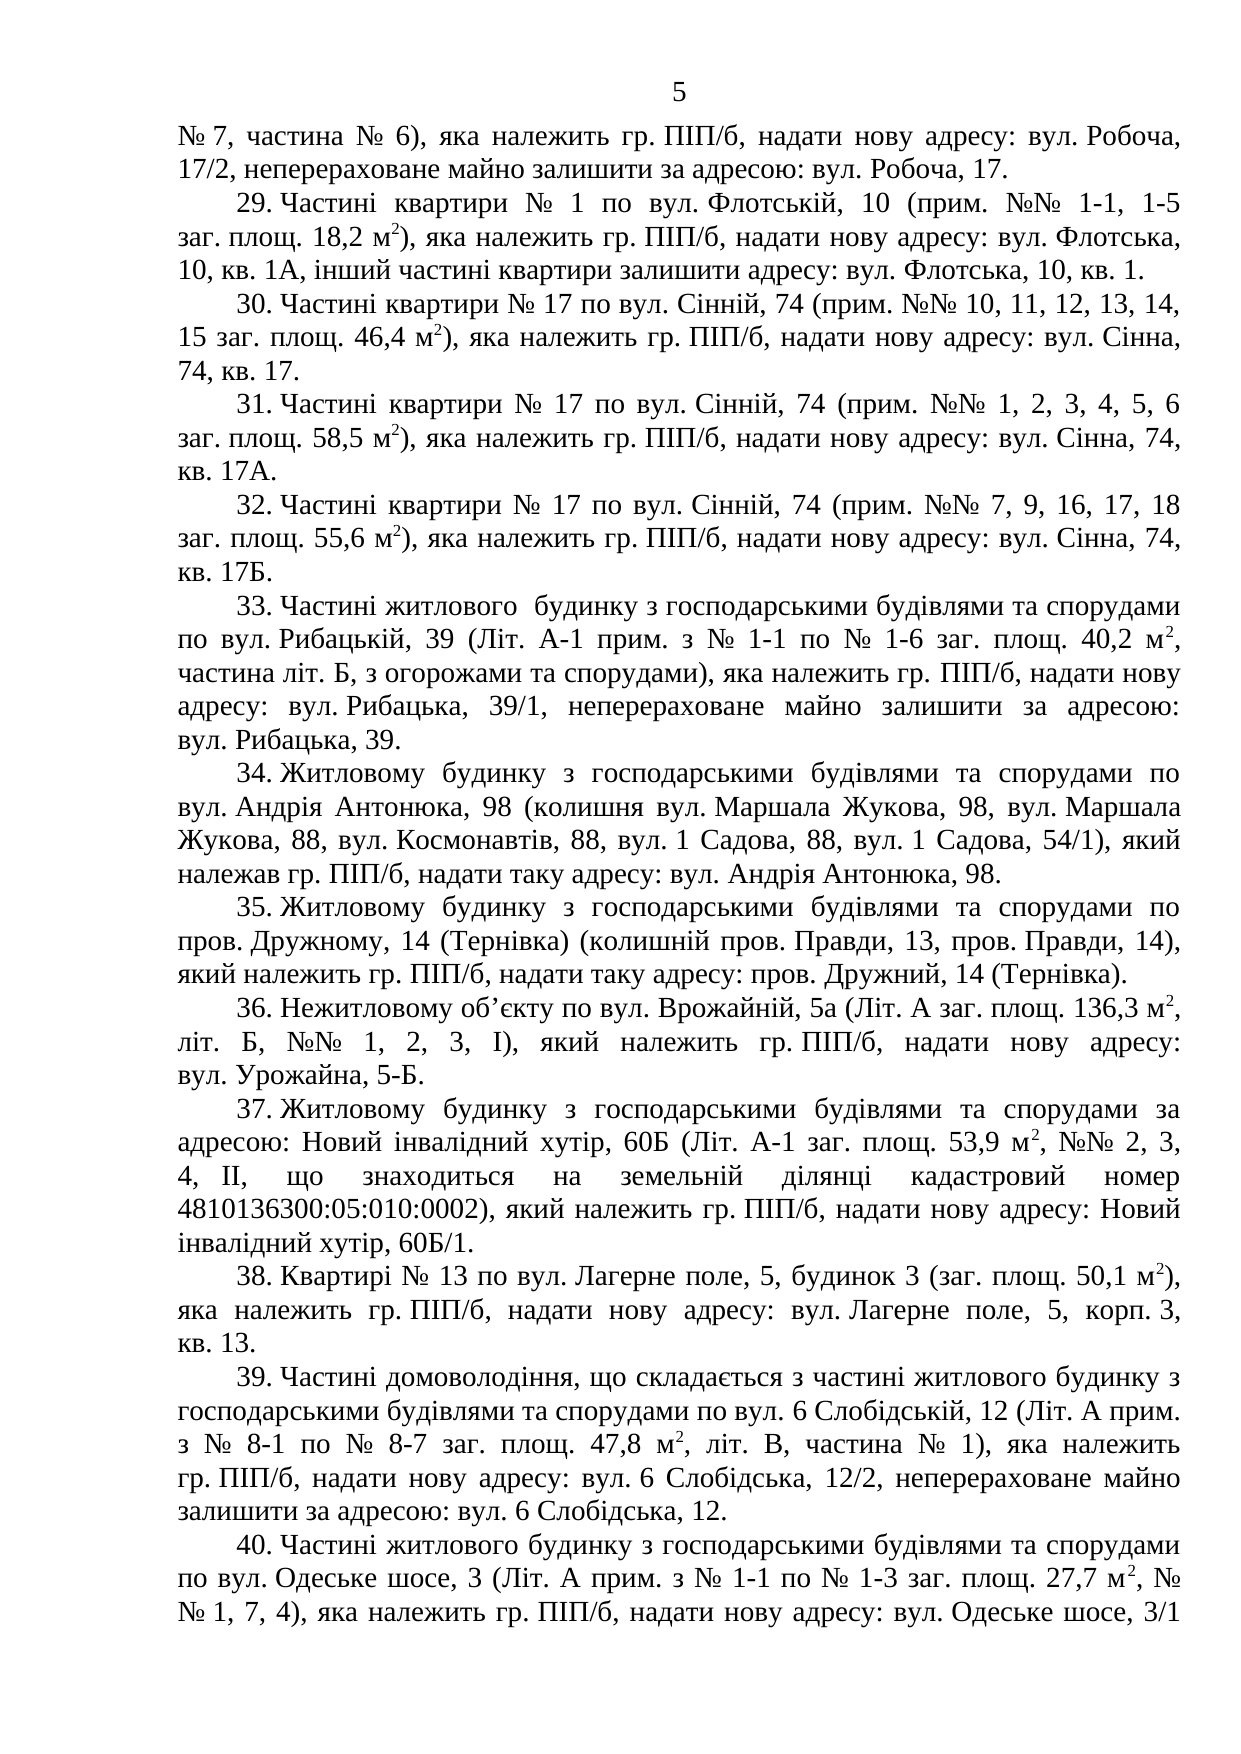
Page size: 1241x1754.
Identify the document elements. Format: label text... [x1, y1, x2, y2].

text 39. Частині домоволодіння, що складається з частині житлового будинку з господарськими будівлями та спорудами по вул. 6 Слобідській, 12 (Літ. А прим. з № 8-1 по № 8-7 заг. площ. 47,8 м2, літ. В, частина № 1), яка належить гр. ПІП/б, надати нову адресу: вул. 6 Слобідська, 12/2, неперераховане майно залишити за адресою: вул. 6 Слобідська, 12. [177, 1359, 1181, 1527]
text 35. Житловому будинку з господарськими будівлями та спорудами по пров. Дружному, 14 (Тернівка) (колишній пров. Правди, 13, пров. Правди, 14), який належить гр. ПІП/б, надати таку адресу: пров. Дружний, 14 (Тернівка). [177, 889, 1181, 990]
text 36. Нежитловому об’єкту по вул. Врожайній, 5а (Літ. А заг. площ. 136,3 м2, літ. Б, №№ 1, 2, 3, І), який належить гр. ПІП/б, надати нову адресу: вул. Урожайна, 5-Б. [177, 990, 1181, 1091]
text 29. Частині квартири № 1 по вул. Флотській, 10 (прим. №№ 1-1, 1-5 заг. площ. 18,2 м2), яка належить гр. ПІП/б, надати нову адресу: вул. Флотська, 10, кв. 1А, інший частині квартири залишити адресу: вул. Флотська, 10, кв. 1. [177, 185, 1181, 286]
text 34. Житловому будинку з господарськими будівлями та спорудами по вул. Андрія Антонюка, 98 (колишня вул. Маршала Жукова, 98, вул. Маршала Жукова, 88, вул. Космонавтів, 88, вул. 1 Садова, 88, вул. 1 Садова, 54/1), який належав гр. ПІП/б, надати таку адресу: вул. Андрія Антонюка, 98. [177, 755, 1181, 889]
text 37. Житловому будинку з господарськими будівлями та спорудами за адресою: Новий інвалідний хутір, 60Б (Літ. А-1 заг. площ. 53,9 м2, №№ 2, 3, 4, ІІ, що знаходиться на земельній ділянці кадастровий номер 4810136300:05:010:0002), який належить гр. ПІП/б, надати нову адресу: Новий інвалідний хутір, 60Б/1. [177, 1091, 1181, 1258]
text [177, 118, 1181, 185]
text 38. Квартирі № 13 по вул. Лагерне поле, 5, будинок 3 (заг. площ. 50,1 м2), яка належить гр. ПІП/б, надати нову адресу: вул. Лагерне поле, 5, корп. 3, кв. 13. [177, 1258, 1181, 1359]
text 30. Частині квартири № 17 по вул. Сінній, 74 (прим. №№ 10, 11, 12, 13, 14, 15 заг. площ. 46,4 м2), яка належить гр. ПІП/б, надати нову адресу: вул. Сінна, 74, кв. 17. [177, 286, 1181, 386]
text 31. Частині квартири № 17 по вул. Сінній, 74 (прим. №№ 1, 2, 3, 4, 5, 6 заг. площ. 58,5 м2), яка належить гр. ПІП/б, надати нову адресу: вул. Сінна, 74, кв. 17А. [177, 386, 1181, 487]
text 32. Частині квартири № 17 по вул. Сінній, 74 (прим. №№ 7, 9, 16, 17, 18 заг. площ. 55,6 м2), яка належить гр. ПІП/б, надати нову адресу: вул. Сінна, 74, кв. 17Б. [177, 487, 1181, 588]
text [177, 1527, 1181, 1627]
text 33. Частині житлового будинку з господарськими будівлями та спорудами по вул. Рибацькій, 39 (Літ. А-1 прим. з № 1-1 по № 1-6 заг. площ. 40,2 м2, частина літ. Б, з огорожами та спорудами), яка належить гр. ПІП/б, надати нову адресу: вул. Рибацька, 39/1, неперераховане майно залишити за адресою: вул. Рибацька, 39. [177, 588, 1181, 755]
